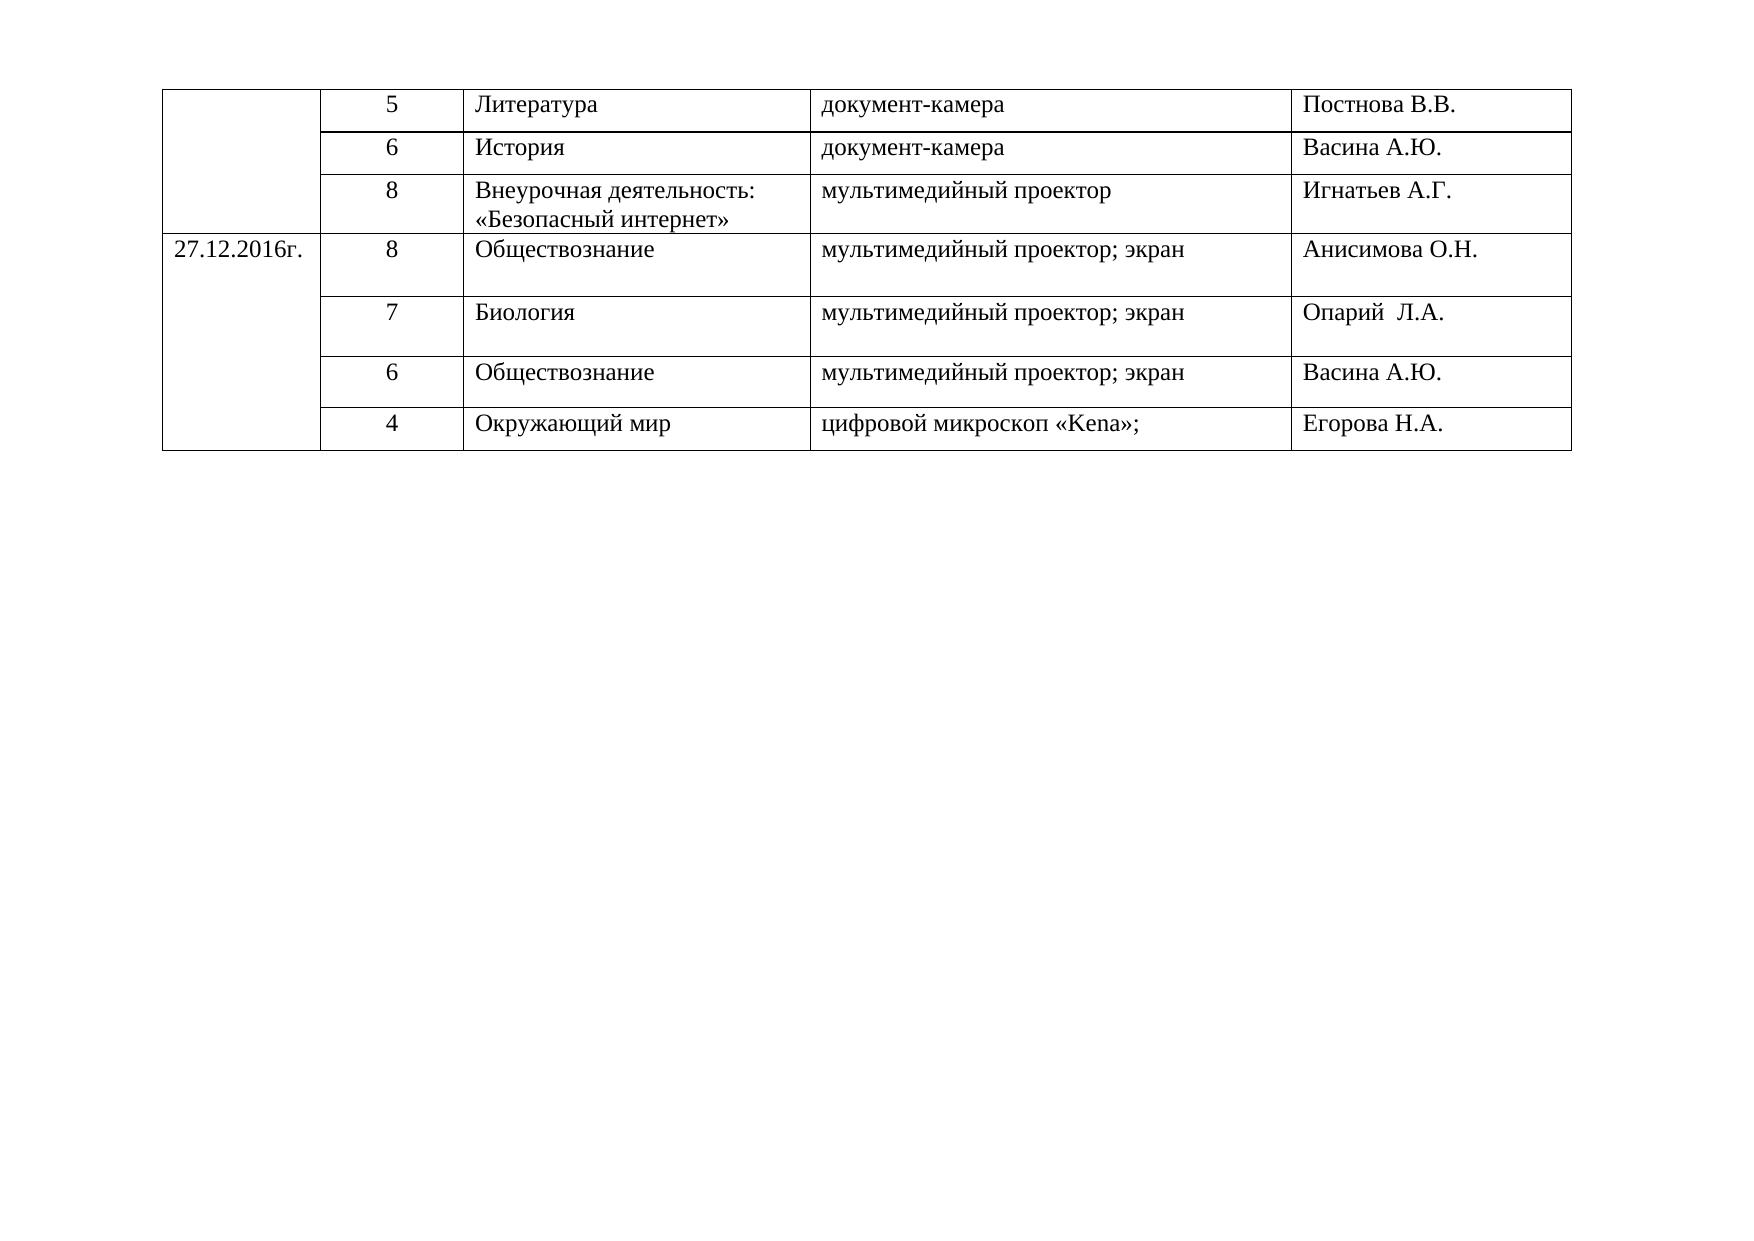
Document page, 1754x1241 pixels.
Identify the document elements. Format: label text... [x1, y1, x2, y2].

table_cell 4 [321, 408, 463, 450]
table_cell документ-камера [811, 90, 1291, 131]
table_cell Игнатьев А.Г. [1292, 175, 1571, 233]
table_cell Васина А.Ю. [1292, 357, 1571, 407]
table_cell Постнова В.В. [1292, 90, 1571, 131]
table_cell Опарий Л.А. [1292, 297, 1571, 356]
table_cell Егорова Н.А. [1292, 408, 1571, 450]
table_cell Анисимова О.Н. [1292, 234, 1571, 296]
table_cell Васина А.Ю. [1292, 133, 1571, 174]
table_cell Биология [464, 297, 810, 356]
table_cell мультимедийный проектор; экран [811, 234, 1291, 296]
table_cell История [464, 133, 810, 174]
table_cell мультимедийный проектор; экран [811, 297, 1291, 356]
table_cell 27.12.2016г. [163, 234, 320, 450]
table_cell 8 [321, 175, 463, 233]
table_cell 6 [321, 357, 463, 407]
table_cell Литература [464, 90, 810, 131]
table_cell 7 [321, 297, 463, 356]
table_cell 6 [321, 133, 463, 174]
table_cell Внеурочная деятельность: «Безопасный интернет» [464, 175, 810, 233]
table_cell документ-камера [811, 133, 1291, 174]
table_cell 8 [321, 234, 463, 296]
table_cell цифровой микроскоп «Kena»; [811, 408, 1291, 450]
table_cell мультимедийный проектор [811, 175, 1291, 233]
table_cell 5 [321, 90, 463, 131]
table_cell мультимедийный проектор; экран [811, 357, 1291, 407]
table_cell Обществознание [464, 234, 810, 296]
table_cell Обществознание [464, 357, 810, 407]
table_cell Окружающий мир [464, 408, 810, 450]
